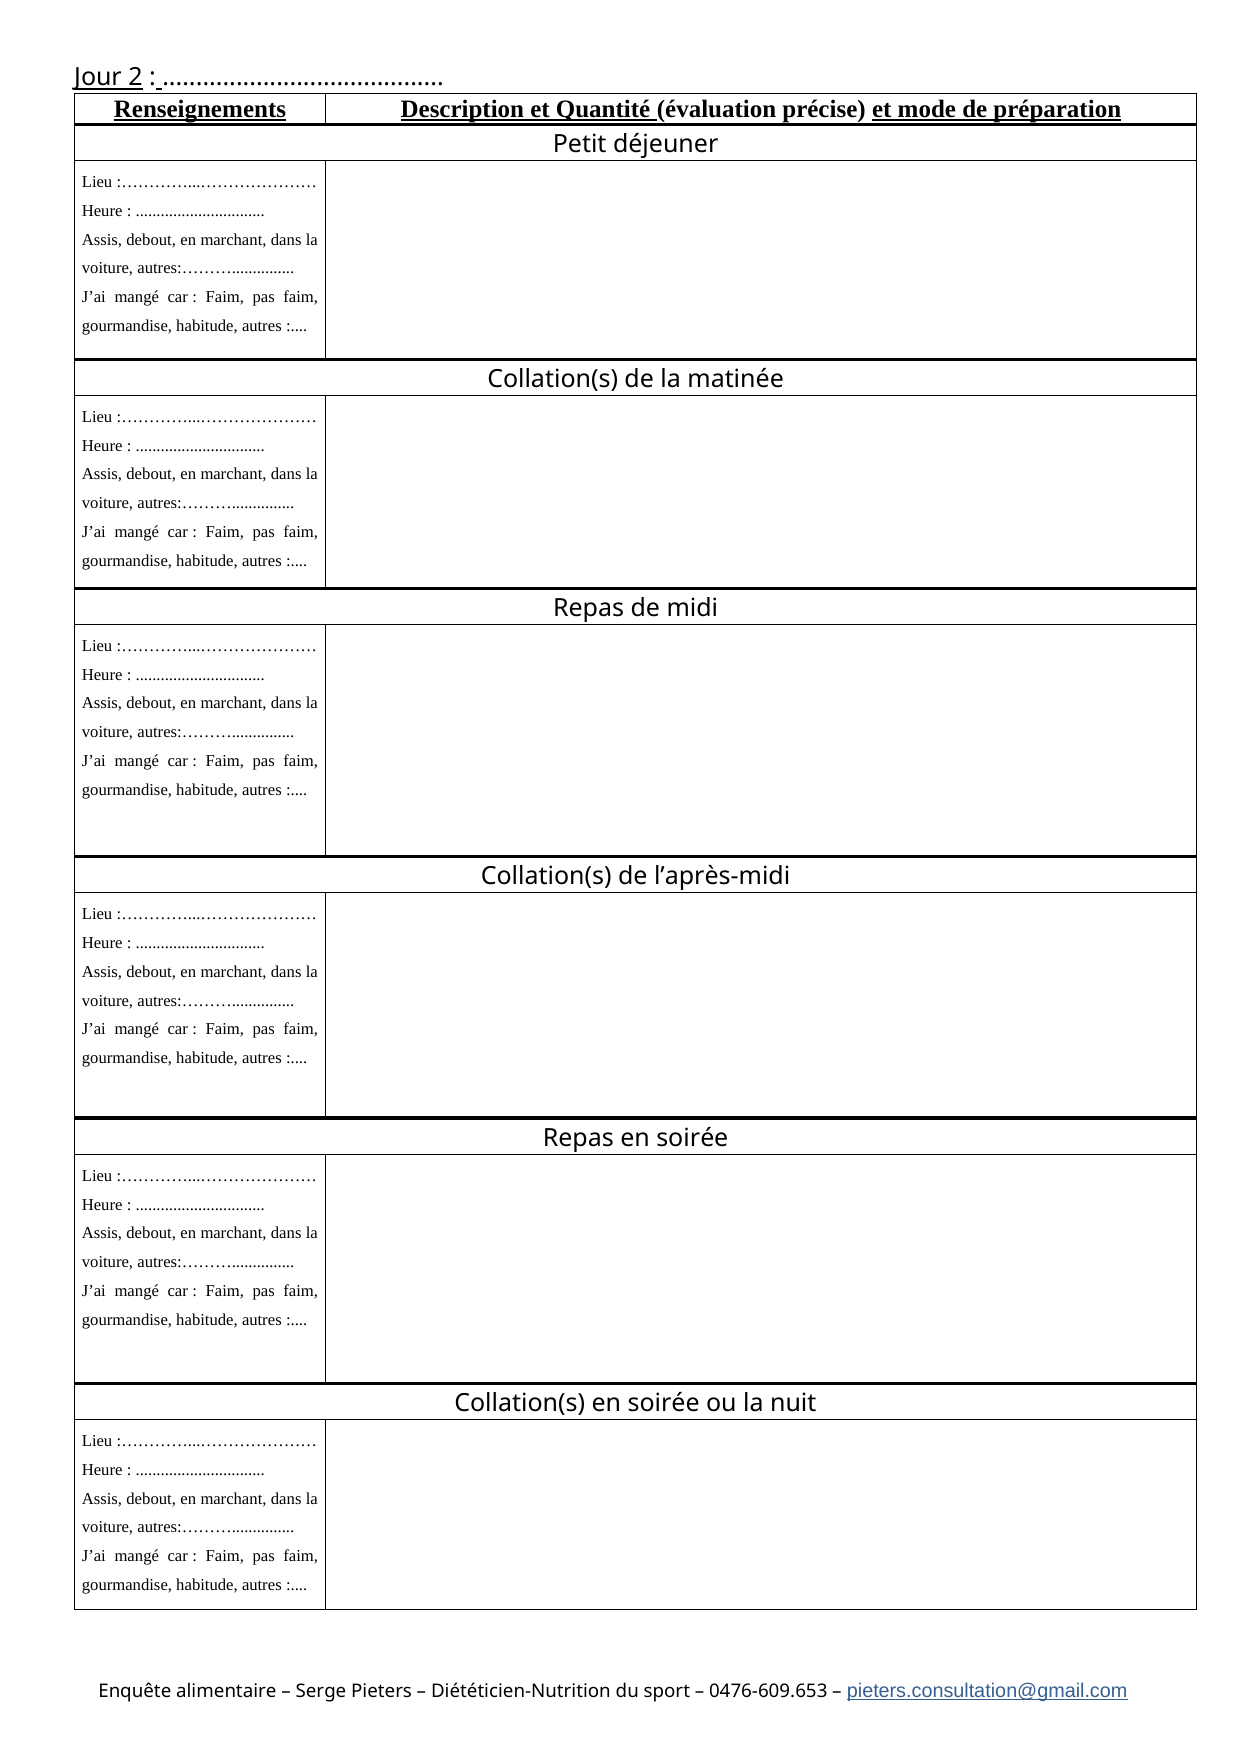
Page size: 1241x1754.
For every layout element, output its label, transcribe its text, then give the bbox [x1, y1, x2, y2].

table_cell Repas en soirée [75, 1120, 1196, 1154]
table_cell Collation(s) en soirée ou la nuit [75, 1385, 1196, 1419]
table_cell [326, 625, 1196, 855]
table_cell Collation(s) de l’après-midi [75, 858, 1196, 892]
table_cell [75, 1420, 325, 1609]
table_cell [326, 161, 1196, 357]
table_cell Collation(s) de la matinée [75, 361, 1196, 394]
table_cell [75, 161, 325, 357]
table_header Renseignements [75, 94, 325, 123]
table_cell [326, 1420, 1196, 1609]
text Jour 2 : .......................................... [74, 59, 1152, 93]
table_cell [326, 396, 1196, 587]
table_cell Petit déjeuner [75, 126, 1196, 160]
table_cell [326, 1155, 1196, 1382]
table_cell Repas de midi [75, 590, 1196, 624]
table_header Description et Quantité (évaluation précise) et mode de préparation [326, 94, 1196, 123]
table_cell [326, 893, 1196, 1116]
